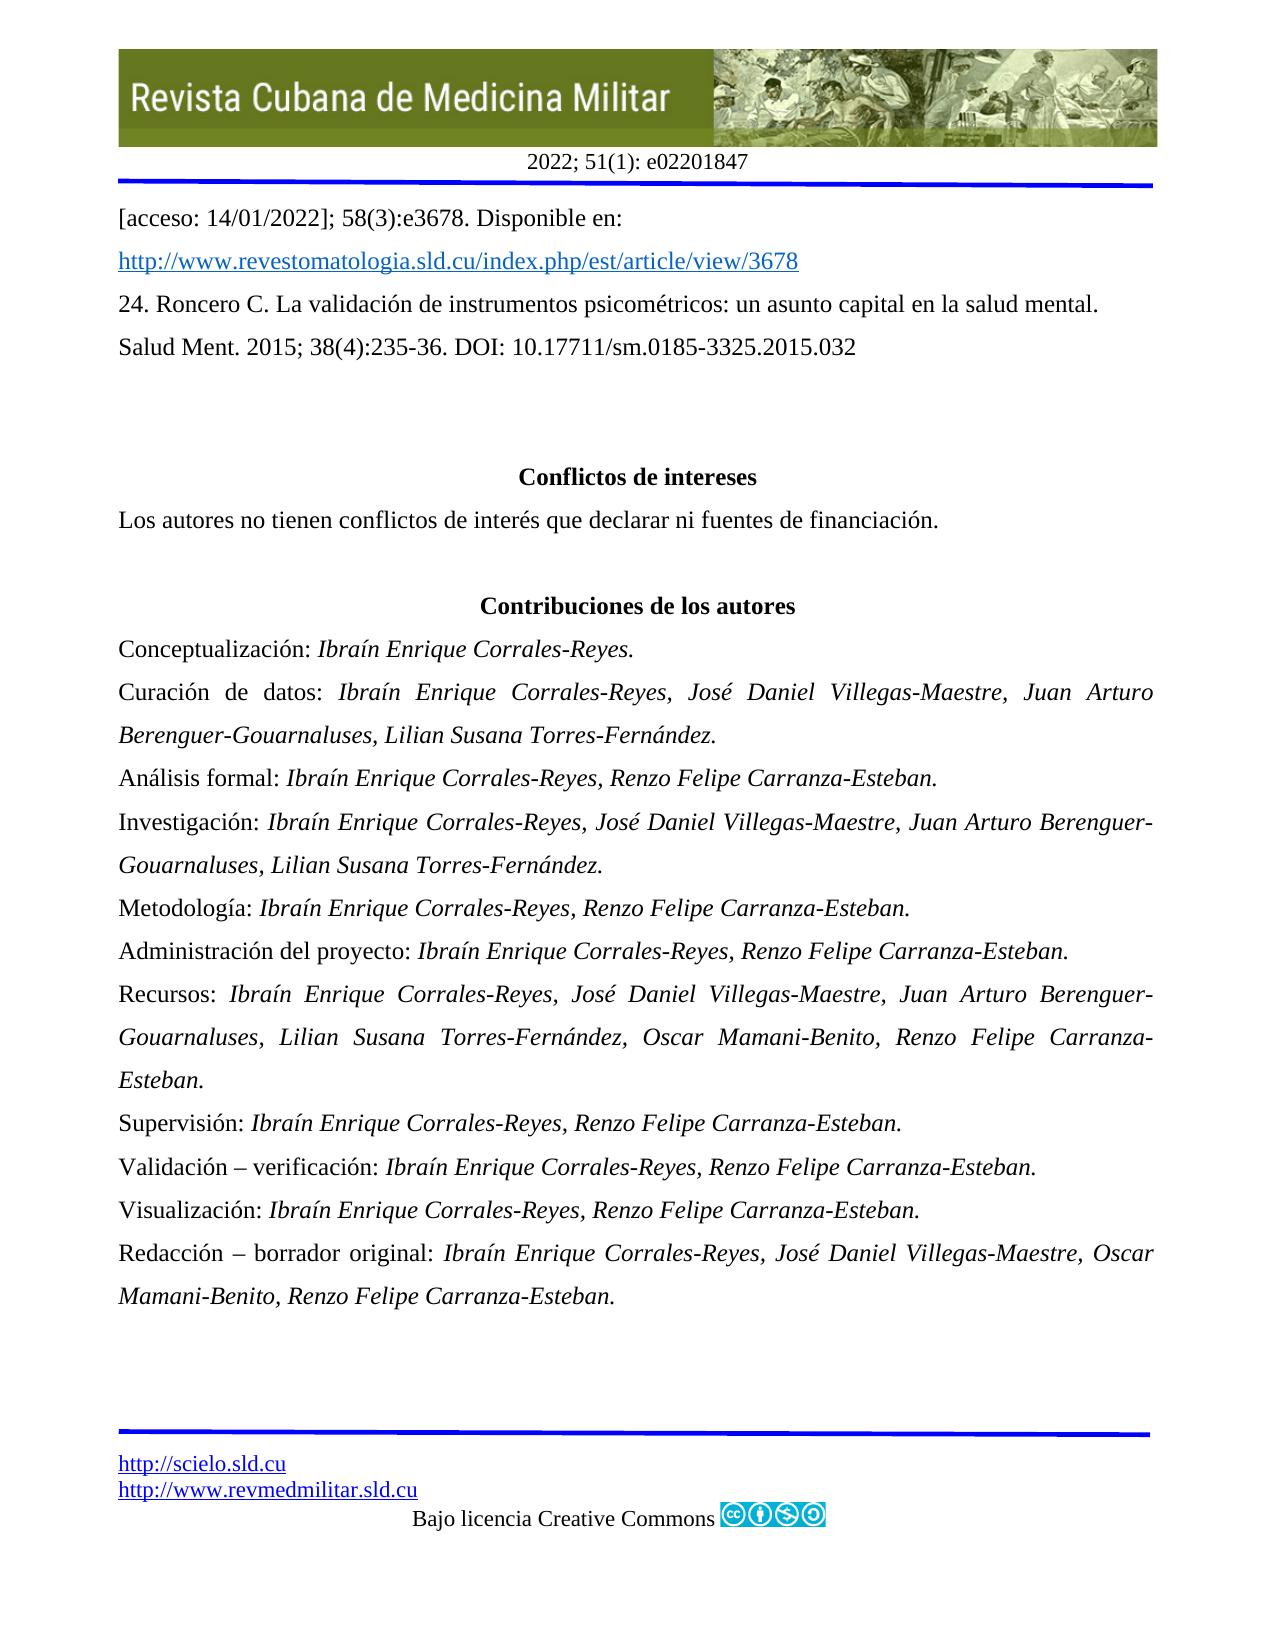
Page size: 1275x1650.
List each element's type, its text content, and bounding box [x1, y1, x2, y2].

text Investigación: Ibraín Enrique Corrales-Reyes, José Daniel Villegas-Maestre, Juan Arturo Berenguer-Gouarnaluses, Lilian Susana Torres-Fernández. [118, 807, 1157, 878]
text 24. Roncero C. La validación de instrumentos psicométricos: un asunto capital en la salud mental. Salud Ment. 2015; 38(4):235-36. DOI: 10.17711/sm.0185-3325.2015.032 [118, 289, 1157, 361]
text Análisis formal: Ibraín Enrique Corrales-Reyes, Renzo Felipe Carranza-Esteban. [118, 763, 1157, 792]
text Los autores no tienen conflictos de interés que declarar ni fuentes de financiación. [118, 505, 1157, 533]
text Conflictos de intereses [118, 462, 1157, 490]
text Contribuciones de los autores [118, 591, 1157, 620]
text Visualización: Ibraín Enrique Corrales-Reyes, Renzo Felipe Carranza-Esteban. [118, 1195, 1157, 1223]
picture [118, 49, 1158, 147]
text Validación – verificación: Ibraín Enrique Corrales-Reyes, Renzo Felipe Carranza-Esteban. [118, 1152, 1157, 1180]
text Redacción – borrador original: Ibraín Enrique Corrales-Reyes, José Daniel Villegas-Maestre, Oscar Mamani-Benito, Renzo Felipe Carranza-Esteban. [118, 1238, 1157, 1310]
text Supervisión: Ibraín Enrique Corrales-Reyes, Renzo Felipe Carranza-Esteban. [118, 1108, 1157, 1137]
text Conceptualización: Ibraín Enrique Corrales-Reyes. [118, 634, 1157, 663]
picture [720, 1502, 826, 1527]
text Metodología: Ibraín Enrique Corrales-Reyes, Renzo Felipe Carranza-Esteban. [118, 893, 1157, 922]
text Recursos: Ibraín Enrique Corrales-Reyes, José Daniel Villegas-Maestre, Juan Arturo Berenguer-Gouarnaluses, Lilian Susana Torres-Fernández, Oscar Mamani-Benito, Renzo Felipe Carranza-Esteban. [118, 979, 1157, 1094]
text Administración del proyecto: Ibraín Enrique Corrales-Reyes, Renzo Felipe Carranza-Esteban. [118, 936, 1157, 965]
text Curación de datos: Ibraín Enrique Corrales-Reyes, José Daniel Villegas-Maestre, Juan Arturo Berenguer-Gouarnaluses, Lilian Susana Torres-Fernández. [118, 677, 1157, 749]
